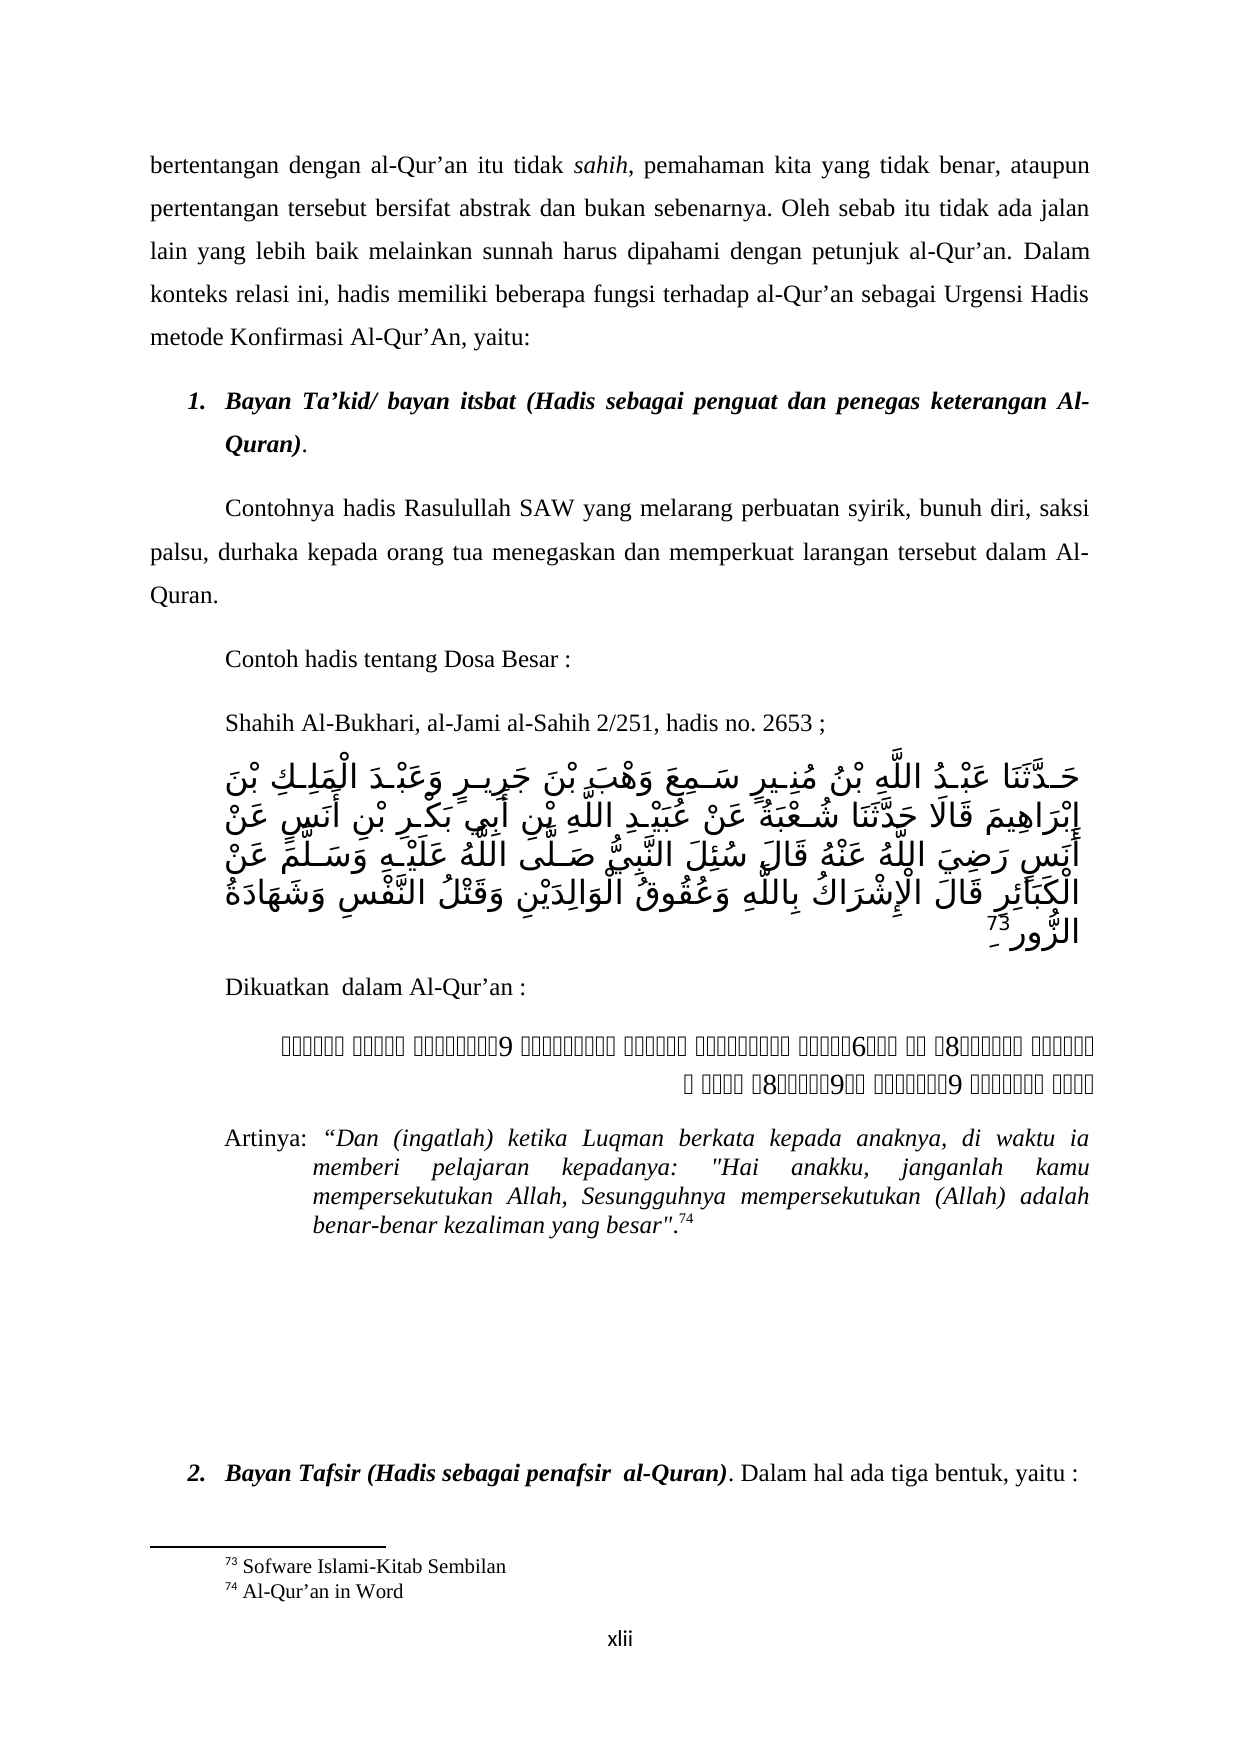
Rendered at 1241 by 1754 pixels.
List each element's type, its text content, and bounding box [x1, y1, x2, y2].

text Dikuatkan dalam Al-Qur’an : [150, 972, 1090, 1001]
text Artinya: “Dan (ingatlah) ketika Luqman berkata kepada anaknya, di waktu ia memberi pelajaran kepadanya: "Hai anakku, janganlah kamu mempersekutukan Allah, Sesungguhnya mempersekutukan (Allah) adalah benar-benar kezaliman yang besar". [224, 1123, 1090, 1238]
list Bayan Ta’kid/ bayan itsbat (Hadis sebagai penguat dan penegas keterangan Al-Quran). [187, 386, 1090, 458]
text Contoh hadis tentang Dosa Besar : [150, 644, 1090, 672]
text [150, 150, 1090, 351]
list حَدَّثَنَا عَبْدُ اللَّهِ بْنُ مُنِيرٍ سَمِعَ وَهْبَ بْنَ جَرِيرٍ وَعَبْدَ الْمَلِكِ بْنَ إِبْرَاهِيمَ قَالَا حَدَّثَنَا شُعْبَةُ عَنْ عُبَيْدِ اللَّهِ بْنِ أَبِي بَكْرِ بْنِ أَنَسٍ عَنْ أَنَسٍ رَضِيَ اللَّهُ عَنْهُ قَالَ سُئِلَ النَّبِيُّ صَلَّى اللَّهُ عَلَيْهِ وَسَلَّمَ عَنْ الْكَبَائِرِ قَالَ الْإِشْرَاكُ بِاللَّهِ وَعُقُوقُ الْوَالِدَيْنِ وَقَتْلُ النَّفْسِ وَشَهَادَةُ الزُّورِ [224, 757, 1080, 952]
text Contohnya hadis Rasulullah SAW yang melarang perbuatan syirik, bunuh diri, saksi palsu, durhaka kepada orang tua menegaskan dan memperkuat larangan tersebut dalam Al-Quran. [150, 493, 1090, 608]
text Shahih Al-Bukhari, al-Jami al-Sahih 2/251, hadis no. 2653 ; [150, 708, 1090, 736]
list Bayan Tafsir (Hadis sebagai penafsir al-Quran). Dalam hal ada tiga bentuk, yaitu : [187, 1458, 1090, 1486]
